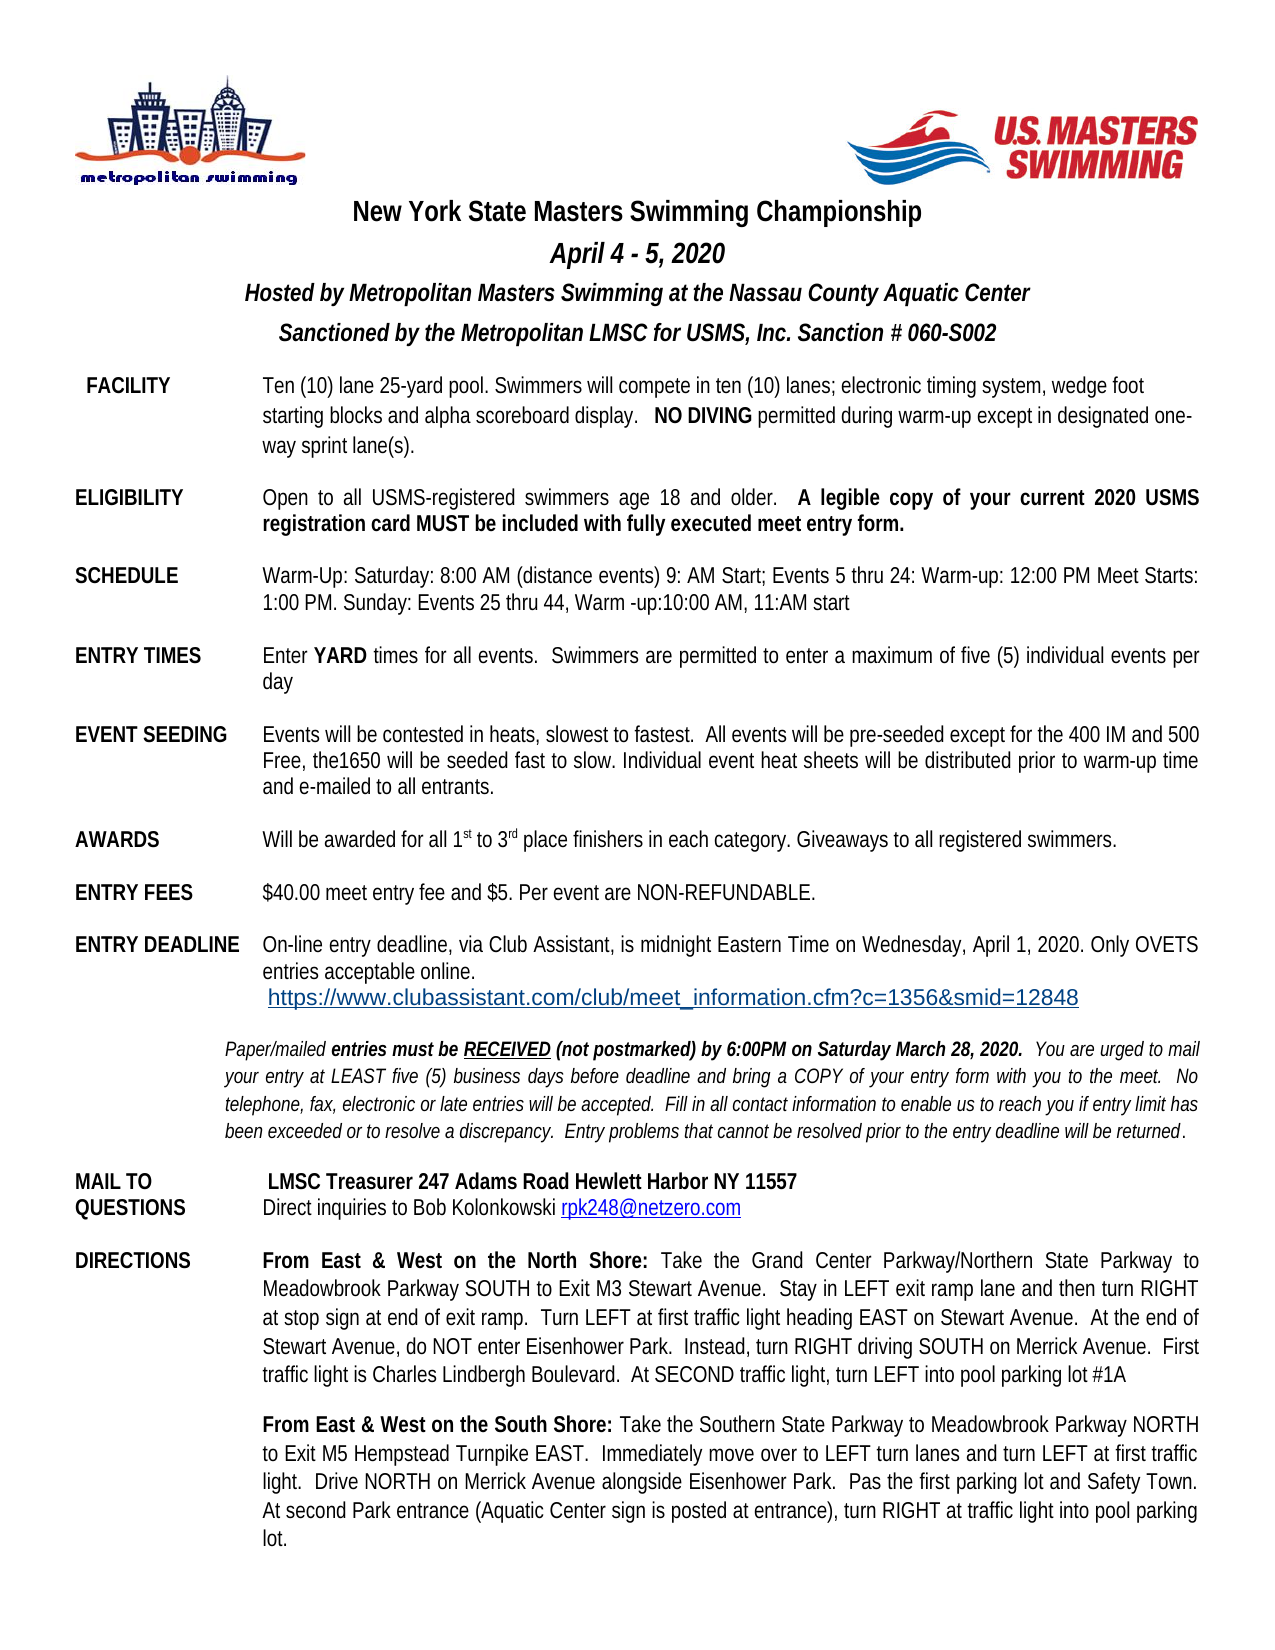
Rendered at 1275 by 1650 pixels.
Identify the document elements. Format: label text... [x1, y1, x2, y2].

text Sanctioned by the Metropolitan LMSC for USMS, Inc. Sanction # 060-S002 [75, 318, 1200, 347]
text Hosted by Metropolitan Masters Swimming at the Nassau County Aquatic Center [75, 278, 1200, 307]
text MAIL TO LMSC Treasurer 247 Adams Road Hewlett Harbor NY 11557 [75, 1168, 1200, 1194]
text EVENT SEEDING Events will be contested in heats, slowest to fastest. All events will be pre-seeded except for the 400 IM and 500 Free, the1650 will be seeded fast to slow. Individual event heat sheets will be distributed prior to warm-up time and e-mailed to all entrants. [75, 721, 1200, 800]
text https://www.clubassistant.com/club/meet_information.cfm?c=1356&smid=12848 [75, 984, 1200, 1011]
text AWARDS Will be awarded for all 1st to 3rd place finishers in each category. Giveaways to all registered swimmers. [75, 826, 1200, 852]
picture [845, 108, 1199, 185]
text New York State Masters Swimming Championship [75, 194, 1200, 228]
text ENTRY TIMES Enter YARD times for all events. Swimmers are permitted to enter a maximum of five (5) individual events per day [75, 642, 1200, 694]
text April 4 - 5, 2020 [75, 236, 1200, 270]
text Paper/mailed entries must be RECEIVED (not postmarked) by 6:00PM on Saturday March 28, 2020. You are urged to mail your entry at LEAST five (5) business days before deadline and bring a COPY of your entry form with you to the meet. No telephone, fax, electronic or late entries will be accepted. Fill in all contact information to enable us to reach you if entry limit has been exceeded or to resolve a discrepancy. Entry problems that cannot be resolved prior to the entry deadline will be returned. [225, 1037, 1200, 1143]
text SCHEDULE Warm-Up: Saturday: 8:00 AM (distance events) 9: AM Start; Events 5 thru 24: Warm-up: 12:00 PM Meet Starts: 1:00 PM. Sunday: Events 25 thru 44, Warm -up:10:00 AM, 11:AM start [75, 562, 1200, 615]
text DIRECTIONS From East & West on the North Shore: Take the Grand Center Parkway/Northern State Parkway to Meadowbrook Parkway SOUTH to Exit M3 Stewart Avenue. Stay in LEFT exit ramp lane and then turn RIGHT at stop sign at end of exit ramp. Turn LEFT at first traffic light heading EAST on Stewart Avenue. At the end of Stewart Avenue, do NOT enter Eisenhower Park. Instead, turn RIGHT driving SOUTH on Merrick Avenue. First traffic light is Charles Lindbergh Boulevard. At SECOND traffic light, turn LEFT into pool parking lot #1A [75, 1247, 1200, 1388]
text From East & West on the South Shore: Take the Southern State Parkway to Meadowbrook Parkway NORTH to Exit M5 Hempstead Turnpike EAST. Immediately move over to LEFT turn lanes and turn LEFT at first traffic light. Drive NORTH on Merrick Avenue alongside Eisenhower Park. Pas the first parking lot and Safety Town. At second Park entrance (Aquatic Center sign is posted at entrance), turn RIGHT at traffic light into pool parking lot. [262, 1411, 1200, 1552]
text ENTRY FEES $40.00 meet entry fee and $5. Per event are NON-REFUNDABLE. [75, 879, 1200, 905]
text ELIGIBILITY Open to all USMS-registered swimmers age 18 and older. A legible copy of your current 2020 USMS registration card MUST be included with fully executed meet entry form. [75, 483, 1200, 536]
text ENTRY DEADLINE On-line entry deadline, via Club Assistant, is midnight Eastern Time on Wednesday, April 1, 2020. Only OVETS entries acceptable online. [75, 931, 1200, 984]
text QUESTIONS Direct inquiries to Bob Kolonkowski rpk248@netzero.com [75, 1194, 1200, 1220]
picture [75, 75, 306, 185]
text FACILITY Ten (10) lane 25-yard pool. Swimmers will compete in ten (10) lanes; electronic timing system, wedge foot starting blocks and alpha scoreboard display. NO DIVING permitted during warm-up except in designated one-way sprint lane(s). [86, 372, 1200, 459]
